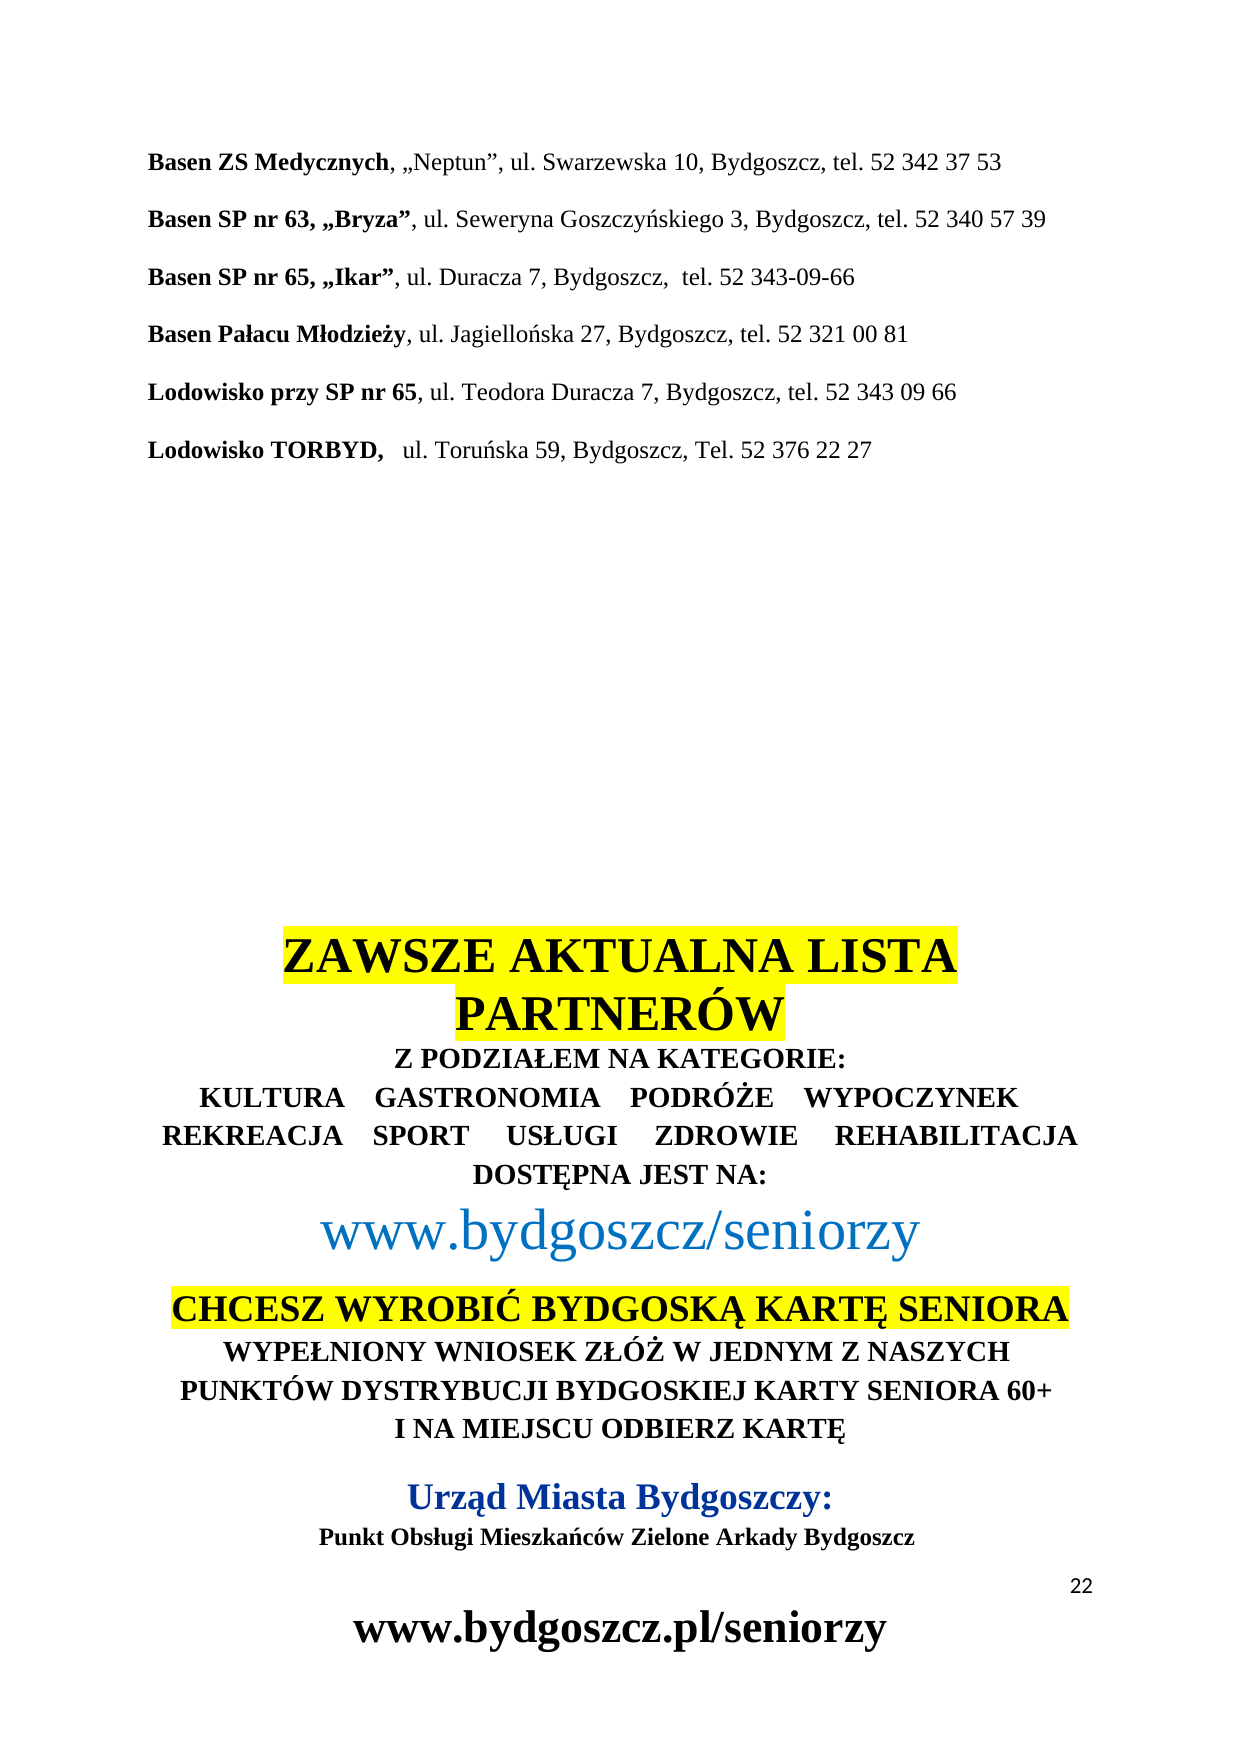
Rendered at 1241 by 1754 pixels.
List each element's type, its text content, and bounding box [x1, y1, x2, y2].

text KULTURA GASTRONOMIA PODRÓŻE WYPOCZYNEK REKREACJA SPORT USŁUGI ZDROWIE REHABILITACJA [148, 1080, 1093, 1152]
text www.bydgoszcz/seniorzy [148, 1195, 1093, 1262]
text CHCESZ WYROBIĆ BYDGOSKĄ KARTĘ SENIORA WYPEŁNIONY WNIOSEK ZŁÓŻ W JEDNYM Z NASZYCH PUNKTÓW DYSTRYBUCJI BYDGOSKIEJ KARTY SENIORA 60+ I NA MIEJSCU ODBIERZ KARTĘ [148, 1286, 1093, 1445]
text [148, 118, 1093, 406]
text ZAWSZE AKTUALNA LISTA PARTNERÓW [148, 926, 455, 1041]
text Lodowisko TORBYD, ul. Toruńska 59, Bydgoszcz, Tel. 52 376 22 27 [148, 435, 1093, 464]
text ZAWSZE AKTUALNA LISTA PARTNERÓW [785, 926, 1093, 1041]
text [148, 1474, 1093, 1551]
text DOSTĘPNA JEST NA: [148, 1157, 1093, 1190]
text Z PODZIAŁEM NA KATEGORIE: [148, 1041, 1093, 1075]
